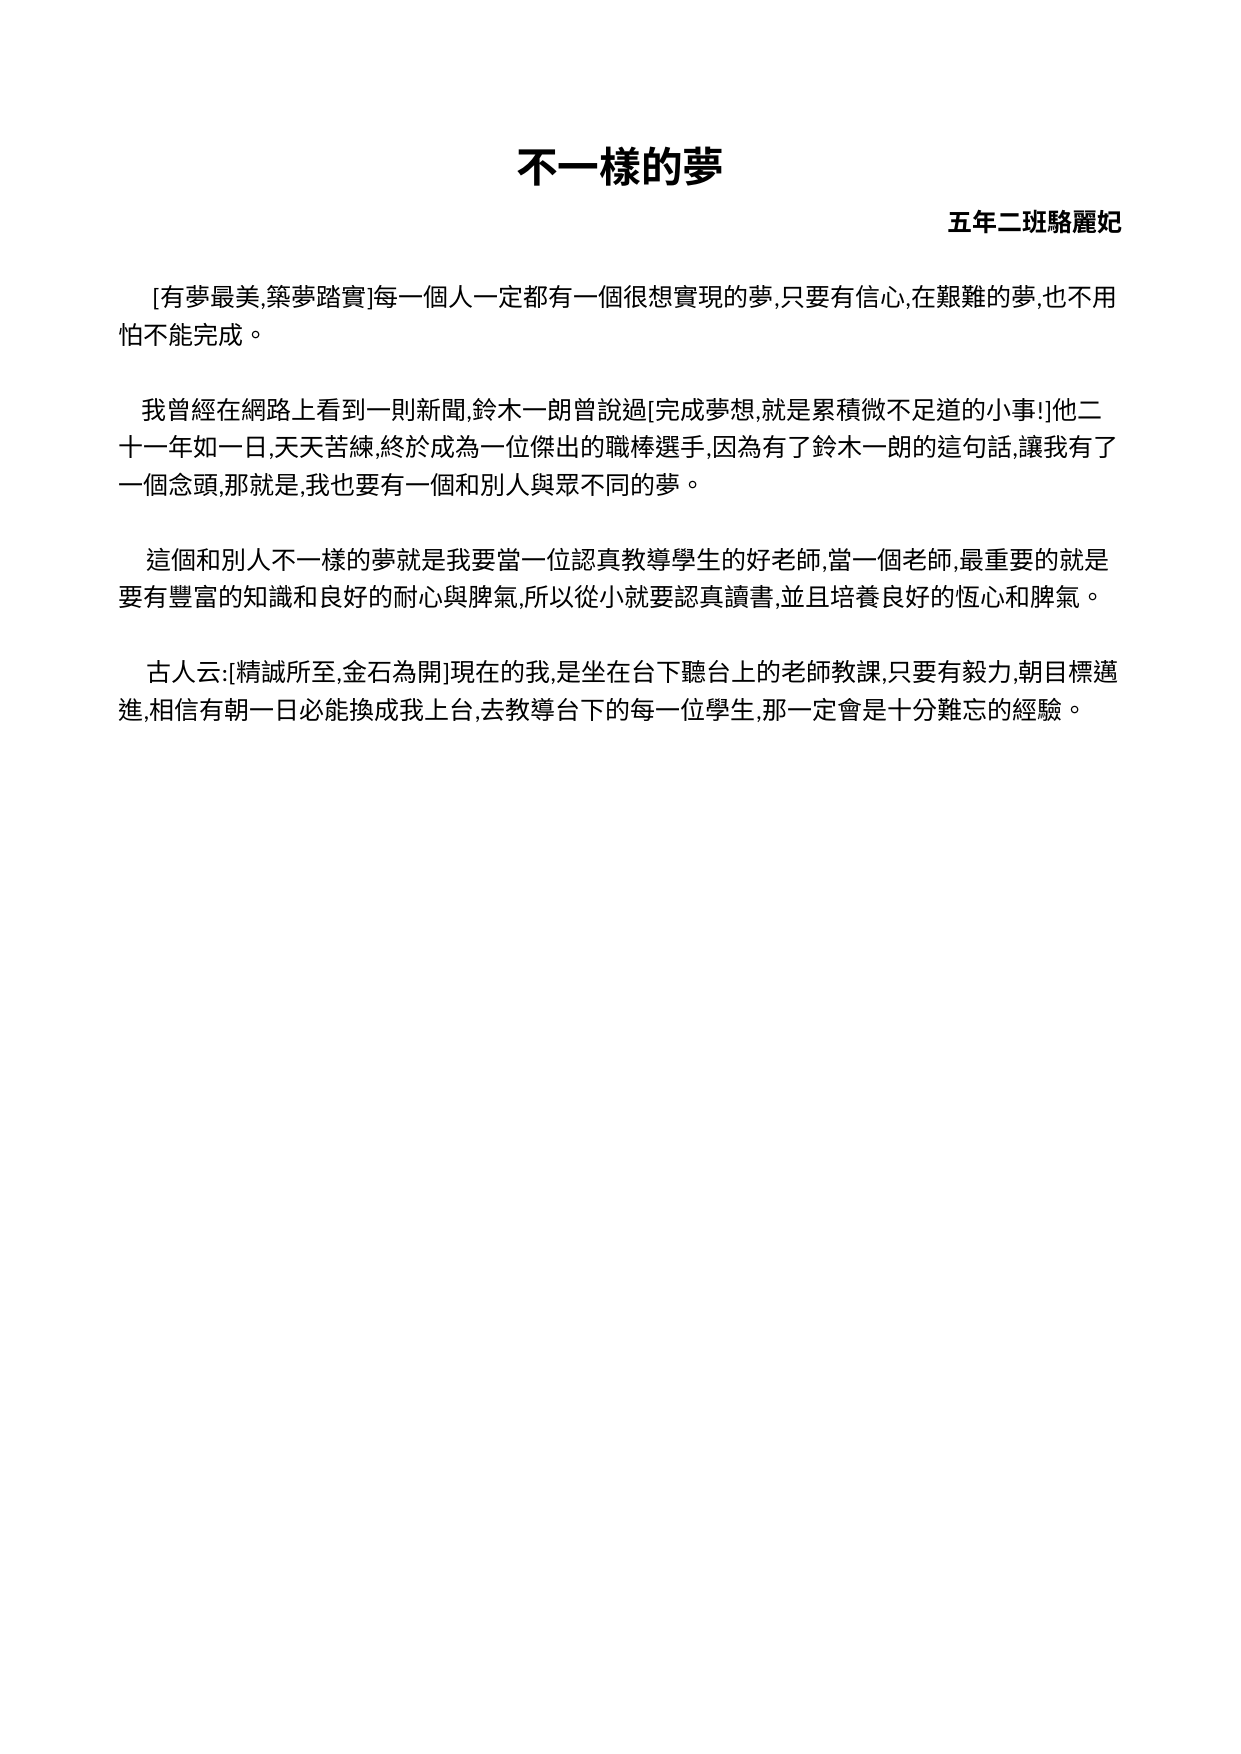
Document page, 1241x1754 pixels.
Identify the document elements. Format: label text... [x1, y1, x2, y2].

text 不一樣的夢 [118, 127, 1122, 202]
text 古人云:[精誠所至,金石為開]現在的我,是坐在台下聽台上的老師教課,只要有毅力,朝目標邁進,相信有朝一日必能換成我上台,去教導台下的每一位學生,那一定會是十分難忘的經驗。 [118, 652, 1122, 727]
text 這個和別人不一樣的夢就是我要當一位認真教導學生的好老師,當一個老師,最重要的就是要有豐富的知識和良好的耐心與脾氣,所以從小就要認真讀書,並且培養良好的恆心和脾氣。 [118, 539, 1122, 614]
text [有夢最美,築夢踏實]每一個人一定都有一個很想實現的夢,只要有信心,在艱難的夢,也不用怕不能完成。 [118, 277, 1122, 352]
text 我曾經在網路上看到一則新聞,鈴木一朗曾說過[完成夢想,就是累積微不足道的小事!]他二十一年如一日,天天苦練,終於成為一位傑出的職棒選手,因為有了鈴木一朗的這句話,讓我有了一個念頭,那就是,我也要有一個和別人與眾不同的夢。 [118, 389, 1122, 502]
text 五年二班駱麗妃 [118, 202, 1122, 239]
